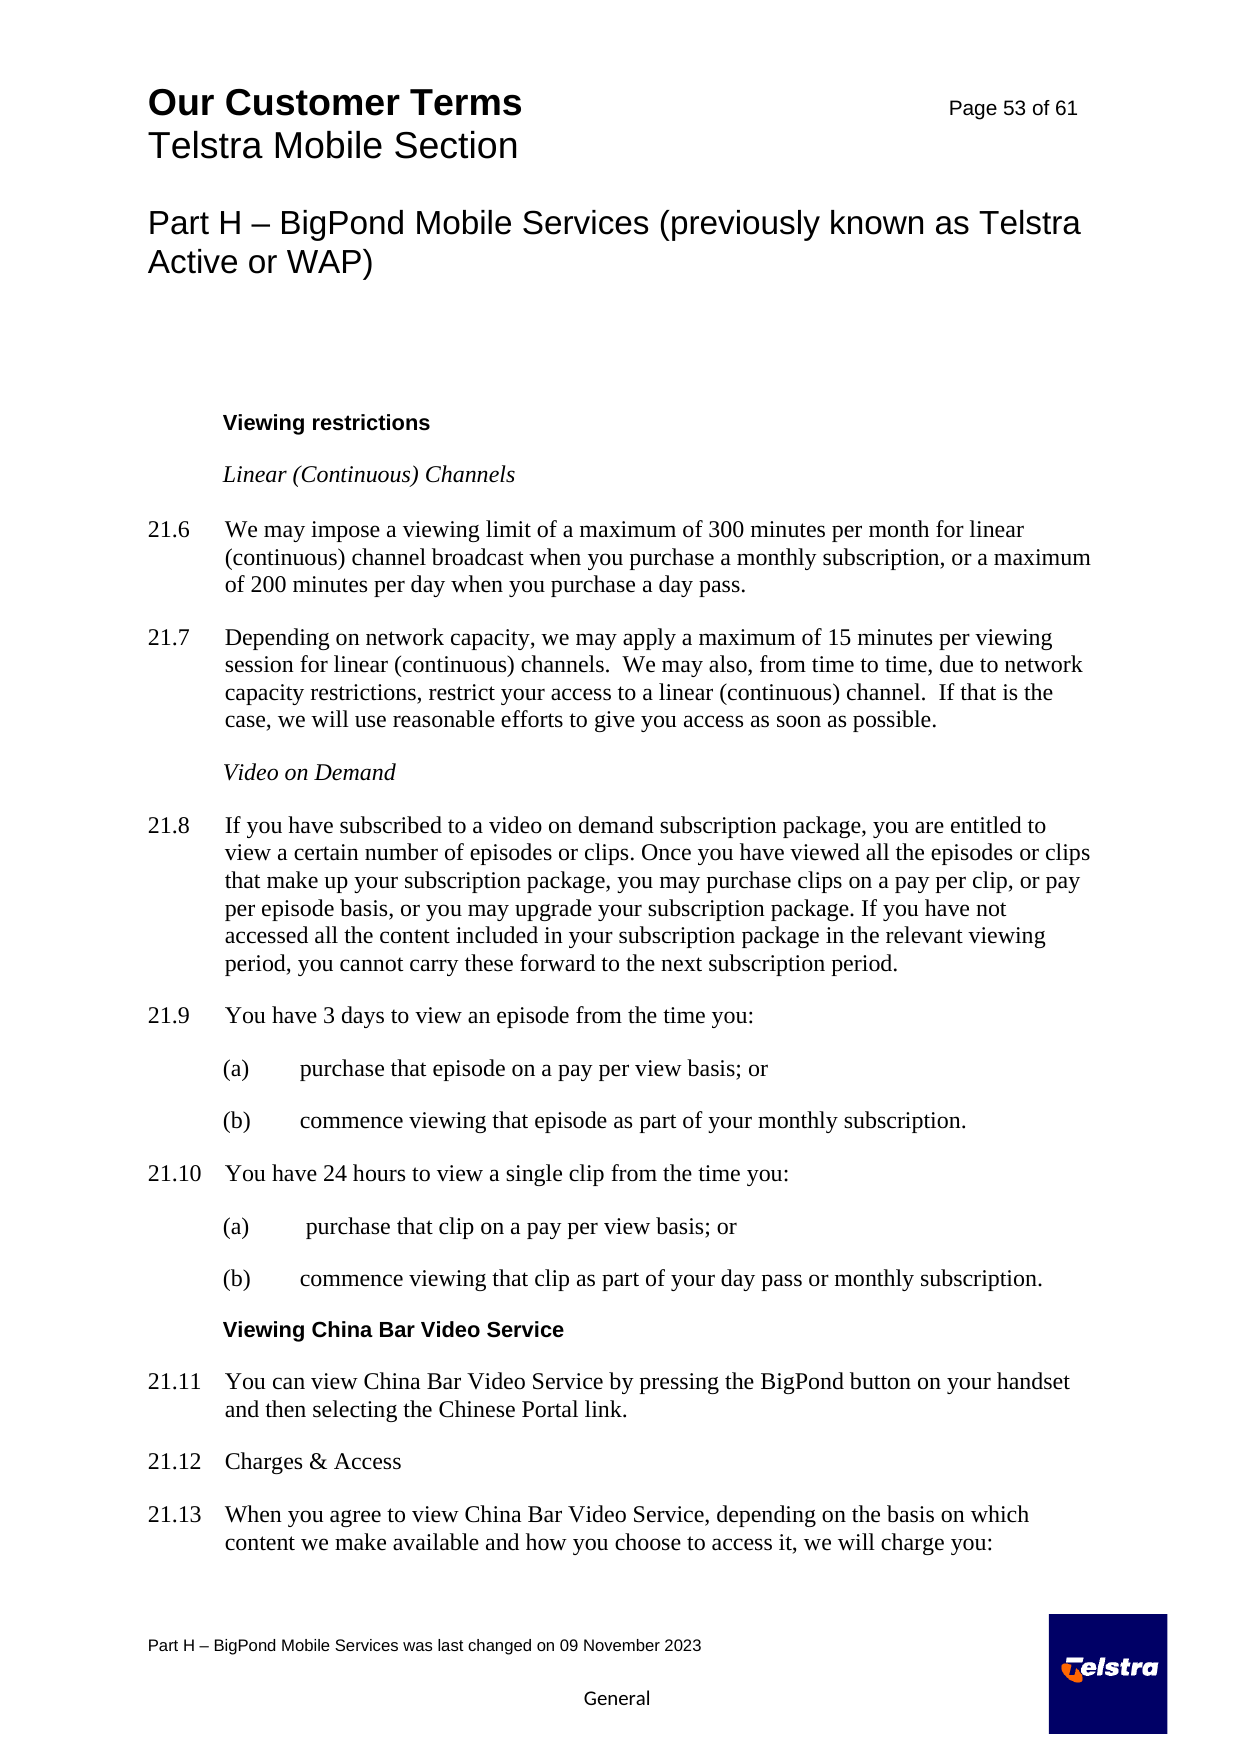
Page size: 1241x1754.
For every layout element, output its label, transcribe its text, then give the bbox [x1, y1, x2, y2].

subtitle Charges & Access [148, 1447, 1092, 1475]
text Viewing China Bar Video Service [148, 1317, 1092, 1342]
subtitle You have 3 days to view an episode from the time you: [148, 1001, 1092, 1029]
subtitle When you agree to view China Bar Video Service, depending on the basis on which content we make available and how you choose to access it, we will charge you: [148, 1500, 1092, 1555]
subtitle You have 24 hours to view a single clip from the time you: [148, 1159, 1092, 1187]
subtitle We may impose a viewing limit of a maximum of 300 minutes per month for linear (continuous) channel broadcast when you purchase a monthly subscription, or a maximum of 200 minutes per day when you purchase a day pass. [148, 515, 1092, 598]
subtitle Depending on network capacity, we may apply a maximum of 15 minutes per viewing session for linear (continuous) channels. We may also, from time to time, due to network capacity restrictions, restrict your access to a linear (continuous) channel. If that is the case, we will use reasonable efforts to give you access as soon as possible. [148, 623, 1092, 733]
text Linear (Continuous) Channels [148, 460, 1092, 515]
subtitle commence viewing that clip as part of your day pass or monthly subscription. [223, 1264, 1092, 1292]
subtitle You can view China Bar Video Service by pressing the BigPond button on your handset and then selecting the Chinese Portal link. [148, 1367, 1092, 1422]
subtitle purchase that clip on a pay per view basis; or [223, 1212, 1092, 1239]
subtitle purchase that episode on a pay per view basis; or [223, 1054, 1092, 1082]
text Viewing restrictions [148, 409, 1092, 435]
subtitle Video on Demand [148, 758, 1092, 786]
subtitle If you have subscribed to a video on demand subscription package, you are entitled to view a certain number of episodes or clips. Once you have viewed all the episodes or clips that make up your subscription package, you may purchase clips on a pay per clip, or pay per episode basis, or you may upgrade your subscription package. If you have not accessed all the content included in your subscription package in the relevant viewing period, you cannot carry these forward to the next subscription period. [148, 811, 1092, 976]
picture [1048, 1614, 1168, 1734]
subtitle commence viewing that episode as part of your monthly subscription. [223, 1107, 1092, 1134]
